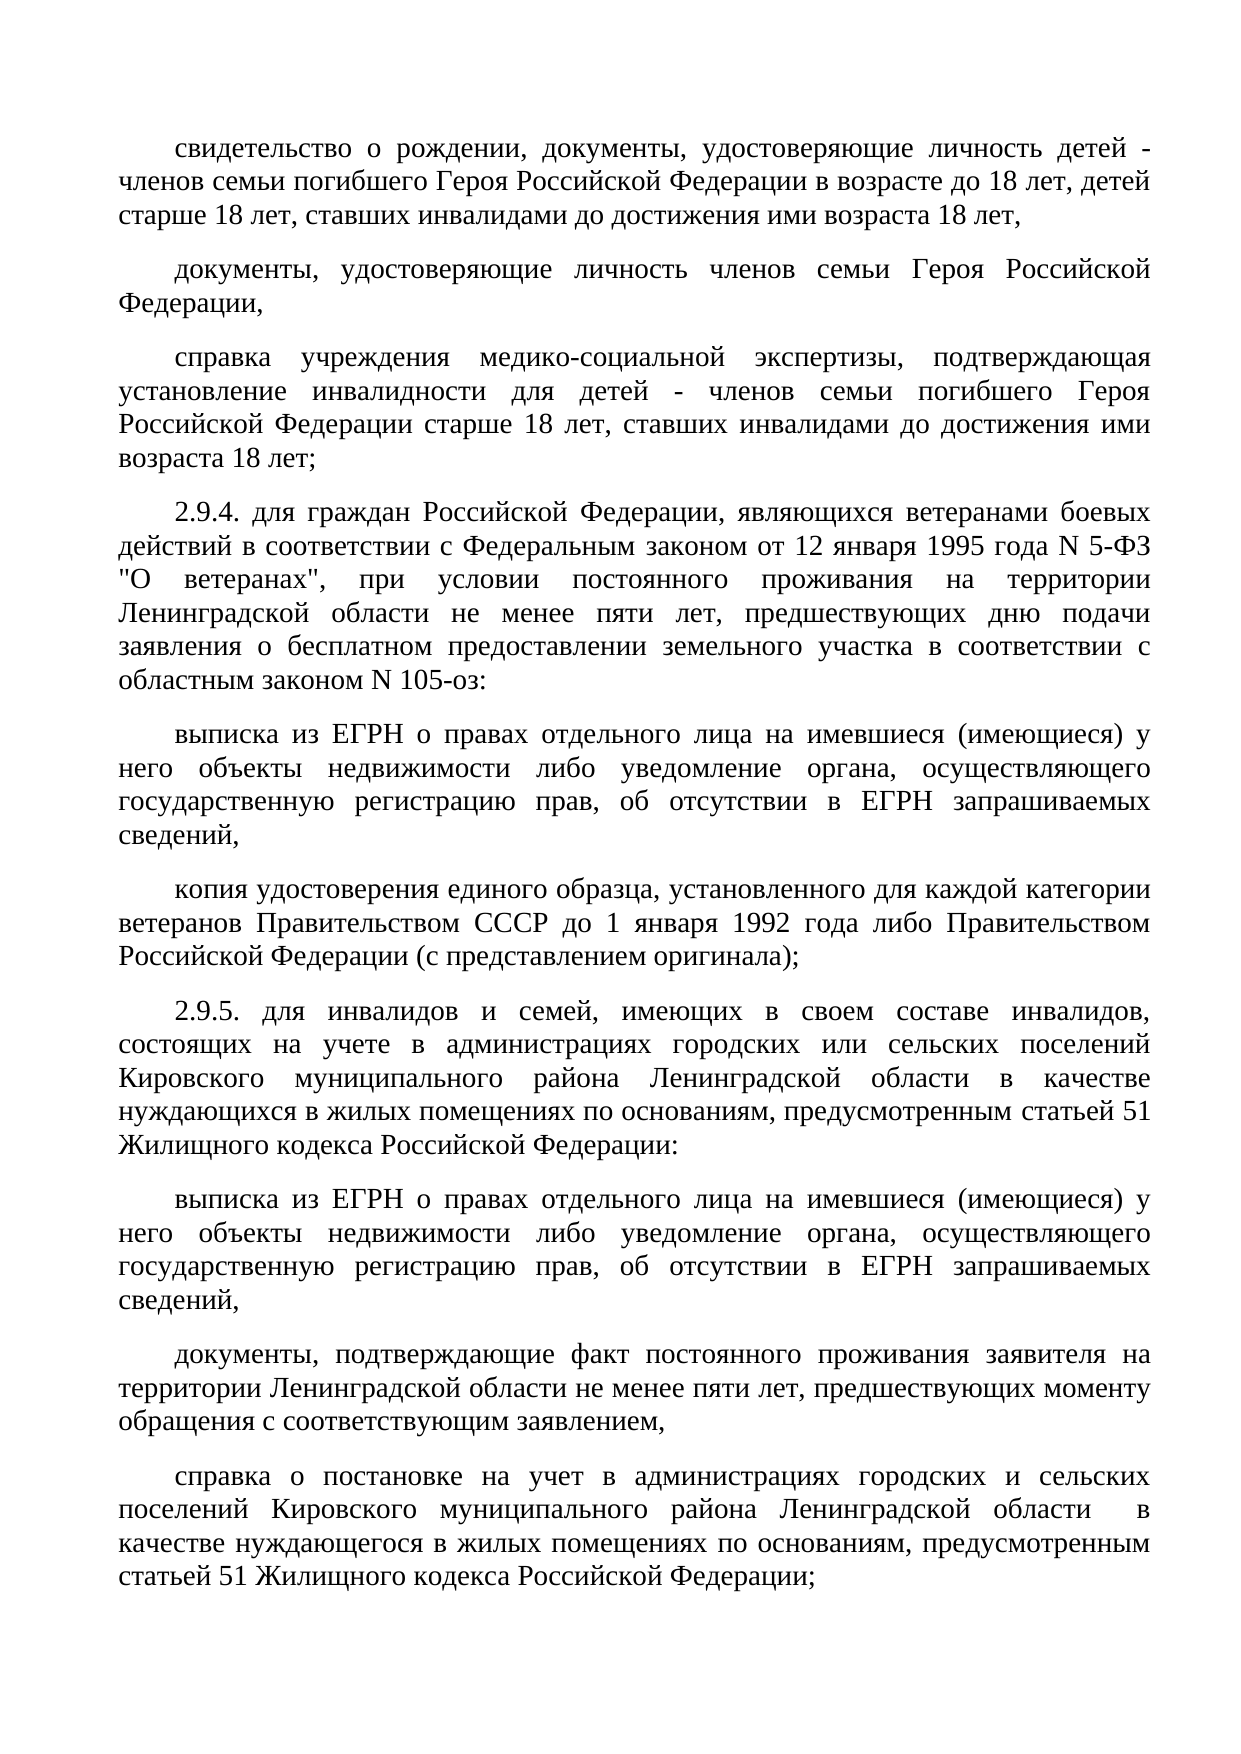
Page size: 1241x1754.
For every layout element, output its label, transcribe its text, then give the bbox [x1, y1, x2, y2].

text 2.9.5. для инвалидов и семей, имеющих в своем составе инвалидов, состоящих на учете в администрациях городских или сельских поселений Кировского муниципального района Ленинградской области в качестве нуждающихся в жилых помещениях по основаниям, предусмотренным статьей 51 Жилищного кодекса Российской Федерации: [118, 993, 1152, 1160]
text справка о постановке на учет в администрациях городских и сельских поселений Кировского муниципального района Ленинградской области в качестве нуждающегося в жилых помещениях по основаниям, предусмотренным статьей 51 Жилищного кодекса Российской Федерации; [118, 1458, 1152, 1592]
text справка учреждения медико-социальной экспертизы, подтверждающая установление инвалидности для детей - членов семьи погибшего Героя Российской Федерации старше 18 лет, ставших инвалидами до достижения ими возраста 18 лет; [118, 339, 1152, 473]
text документы, подтверждающие факт постоянного проживания заявителя на территории Ленинградской области не менее пяти лет, предшествующих моменту обращения с соответствующим заявлением, [118, 1336, 1152, 1437]
text свидетельство о рождении, документы, удостоверяющие личность детей - членов семьи погибшего Героя Российской Федерации в возрасте до 18 лет, детей старше 18 лет, ставших инвалидами до достижения ими возраста 18 лет, [118, 130, 1152, 230]
text 2.9.4. для граждан Российской Федерации, являющихся ветеранами боевых действий в соответствии с Федеральным законом от 12 января 1995 года N 5-ФЗ "О ветеранах", при условии постоянного проживания на территории Ленинградской области не менее пяти лет, предшествующих дню подачи заявления о бесплатном предоставлении земельного участка в соответствии с областным законом N 105-оз: [118, 494, 1152, 695]
text копия удостоверения единого образца, установленного для каждой категории ветеранов Правительством СССР до 1 января 1992 года либо Правительством Российской Федерации (с представлением оригинала); [118, 871, 1152, 972]
text выписка из ЕГРН о правах отдельного лица на имевшиеся (имеющиеся) у него объекты недвижимости либо уведомление органа, осуществляющего государственную регистрацию прав, об отсутствии в ЕГРН запрашиваемых сведений, [118, 1181, 1152, 1315]
text выписка из ЕГРН о правах отдельного лица на имевшиеся (имеющиеся) у него объекты недвижимости либо уведомление органа, осуществляющего государственную регистрацию прав, об отсутствии в ЕГРН запрашиваемых сведений, [118, 716, 1152, 850]
text документы, удостоверяющие личность членов семьи Героя Российской Федерации, [118, 251, 1152, 318]
